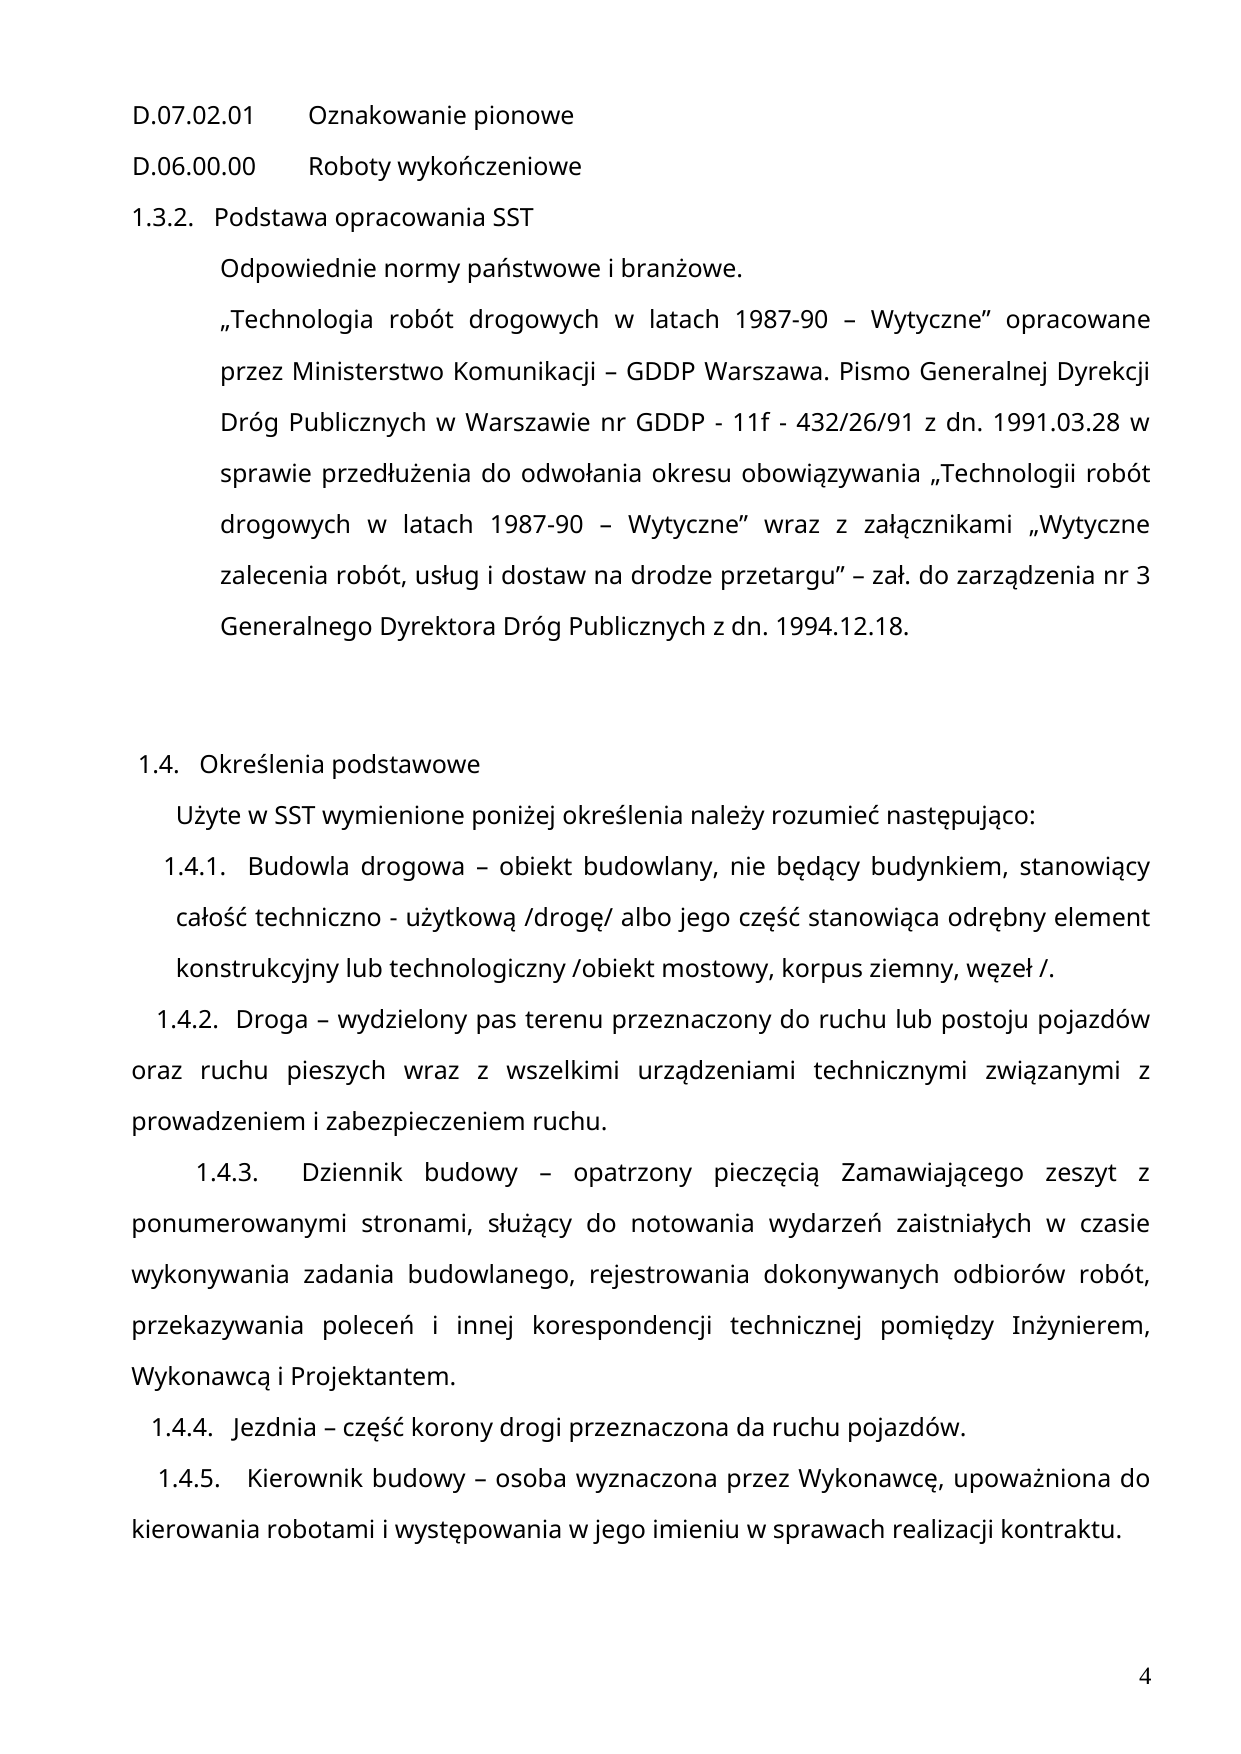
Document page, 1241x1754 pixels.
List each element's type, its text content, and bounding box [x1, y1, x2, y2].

text 1.4.5. Kierownik budowy – osoba wyznaczona przez Wykonawcę, upoważniona do kierowania robotami i występowania w jego imieniu w sprawach realizacji kontraktu. [131, 1461, 1152, 1546]
text 1.4.4. Jezdnia – część korony drogi przeznaczona da ruchu pojazdów. [131, 1410, 1152, 1444]
text 1.3.2. Podstawa opracowania SST [131, 200, 1152, 234]
text D.07.02.01 Oznakowanie pionowe [112, 98, 1152, 132]
text Użyte w SST wymienione poniżej określenia należy rozumieć następująco: [131, 797, 1152, 832]
text Odpowiednie normy państwowe i branżowe. [220, 251, 1152, 285]
text 1.4.3. Dziennik budowy – opatrzony pieczęcią Zamawiającego zeszyt z ponumerowanymi stronami, służący do notowania wydarzeń zaistniałych w czasie wykonywania zadania budowlanego, rejestrowania dokonywanych odbiorów robót, przekazywania poleceń i innej korespondencji technicznej pomiędzy Inżynierem, Wykonawcą i Projektantem. [131, 1155, 1152, 1393]
text 1.4.2. Droga – wydzielony pas terenu przeznaczony do ruchu lub postoju pojazdów oraz ruchu pieszych wraz z wszelkimi urządzeniami technicznymi związanymi z prowadzeniem i zabezpieczeniem ruchu. [131, 1002, 1152, 1138]
text 1.4.1. Budowla drogowa – obiekt budowlany, nie będący budynkiem, stanowiący całość techniczno - użytkową /drogę/ albo jego część stanowiąca odrębny element konstrukcyjny lub technologiczny /obiekt mostowy, korpus ziemny, węzeł /. [131, 848, 1152, 985]
text D.06.00.00 Roboty wykończeniowe [112, 149, 1152, 183]
text „Technologia robót drogowych w latach 1987-90 – Wytyczne” opracowane przez Ministerstwo Komunikacji – GDDP Warszawa. Pismo Generalnej Dyrekcji Dróg Publicznych w Warszawie nr GDDP - 11f - 432/26/91 z dn. 1991.03.28 w sprawie przedłużenia do odwołania okresu obowiązywania „Technologii robót drogowych w latach 1987-90 – Wytyczne” wraz z załącznikami „Wytyczne zalecenia robót, usług i dostaw na drodze przetargu” – zał. do zarządzenia nr 3 Generalnego Dyrektora Dróg Publicznych z dn. 1994.12.18. [220, 302, 1152, 642]
text 1.4. Określenia podstawowe [131, 746, 1152, 781]
